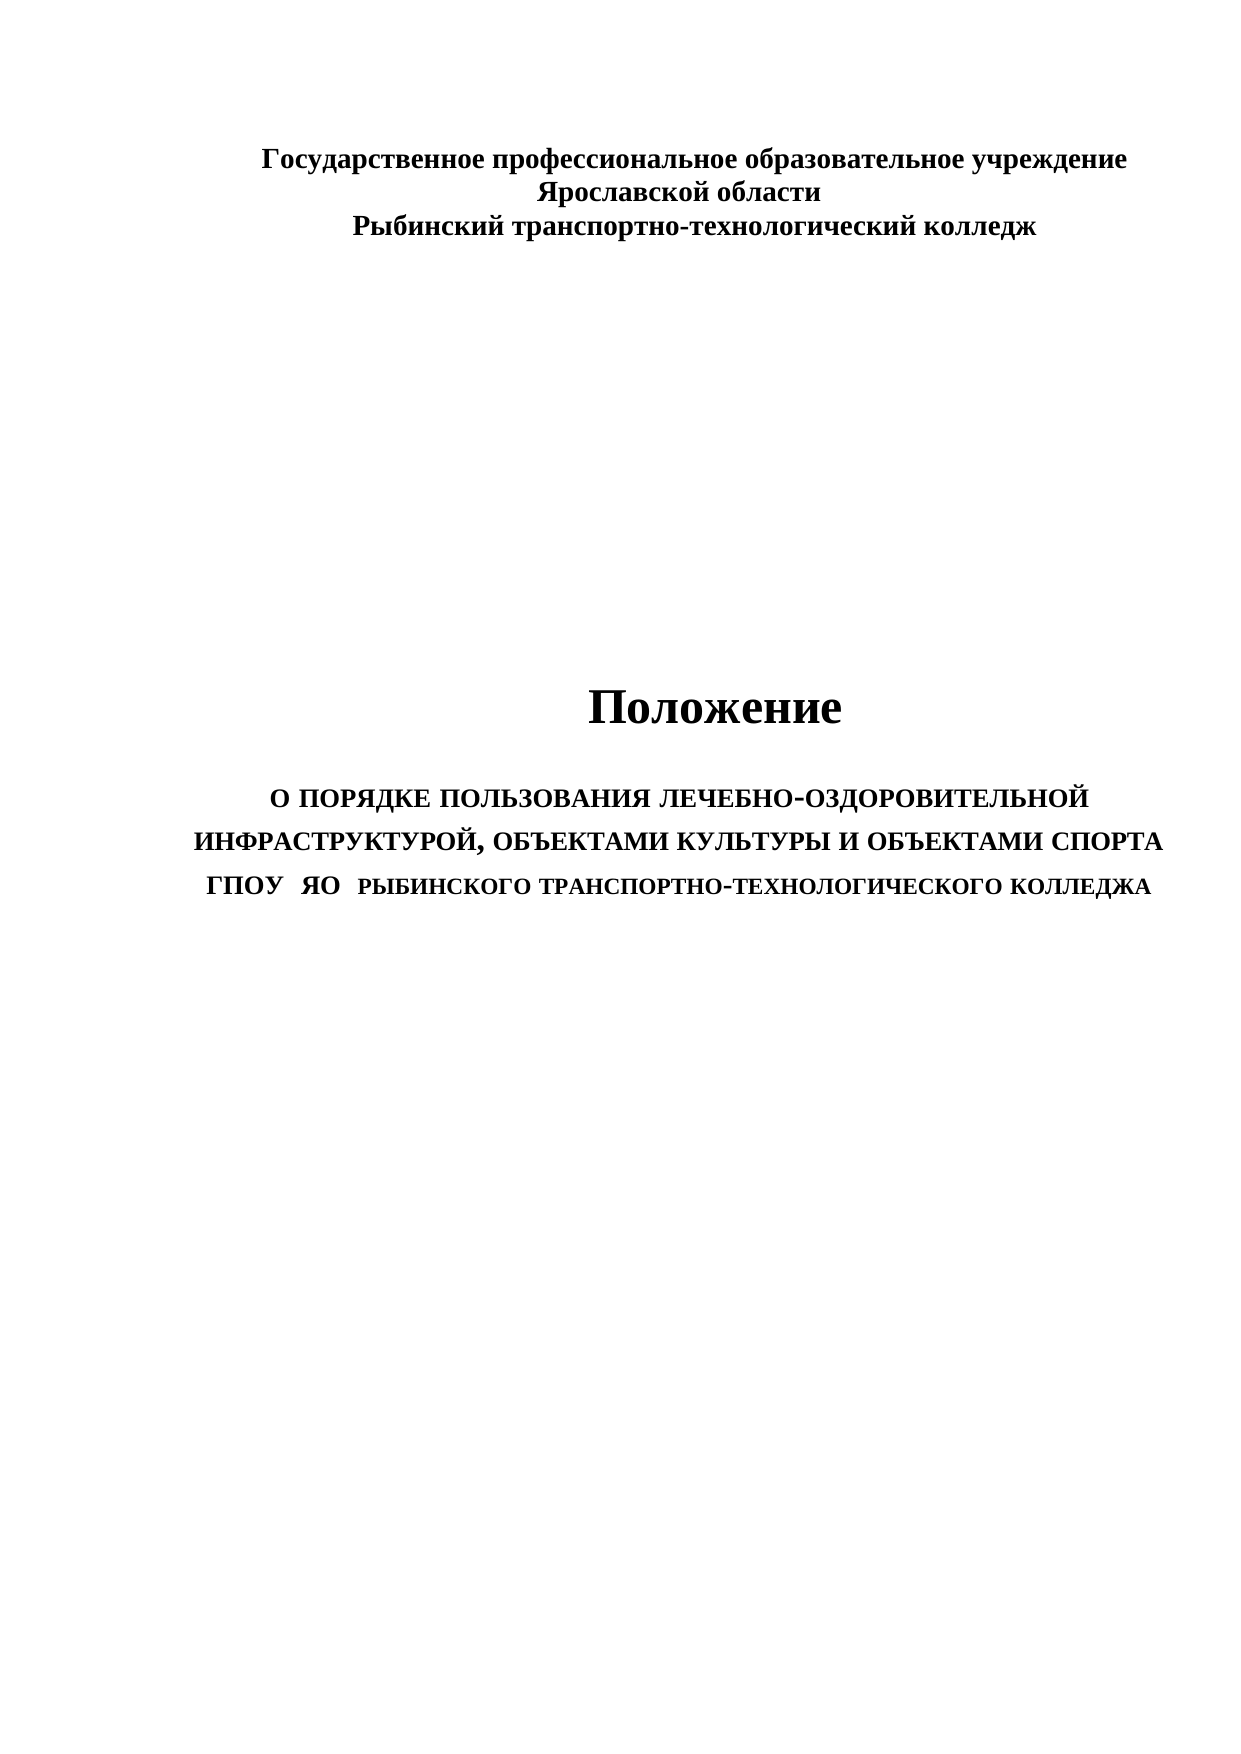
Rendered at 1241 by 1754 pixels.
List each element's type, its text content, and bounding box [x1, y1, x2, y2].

text Положение [191, 677, 1167, 734]
text Государственное профессиональное образовательное учреждение Ярославской области [191, 141, 1167, 208]
text Рыбинский транспортно-технологический колледж [191, 208, 1167, 241]
text о порядке пользования лечебно-оздоровительной [192, 772, 1167, 816]
text инфраструктурой, объектами культуры и объектами спорта гпоу яо рыбинского транспортно-технологического колледжа [191, 816, 1166, 903]
